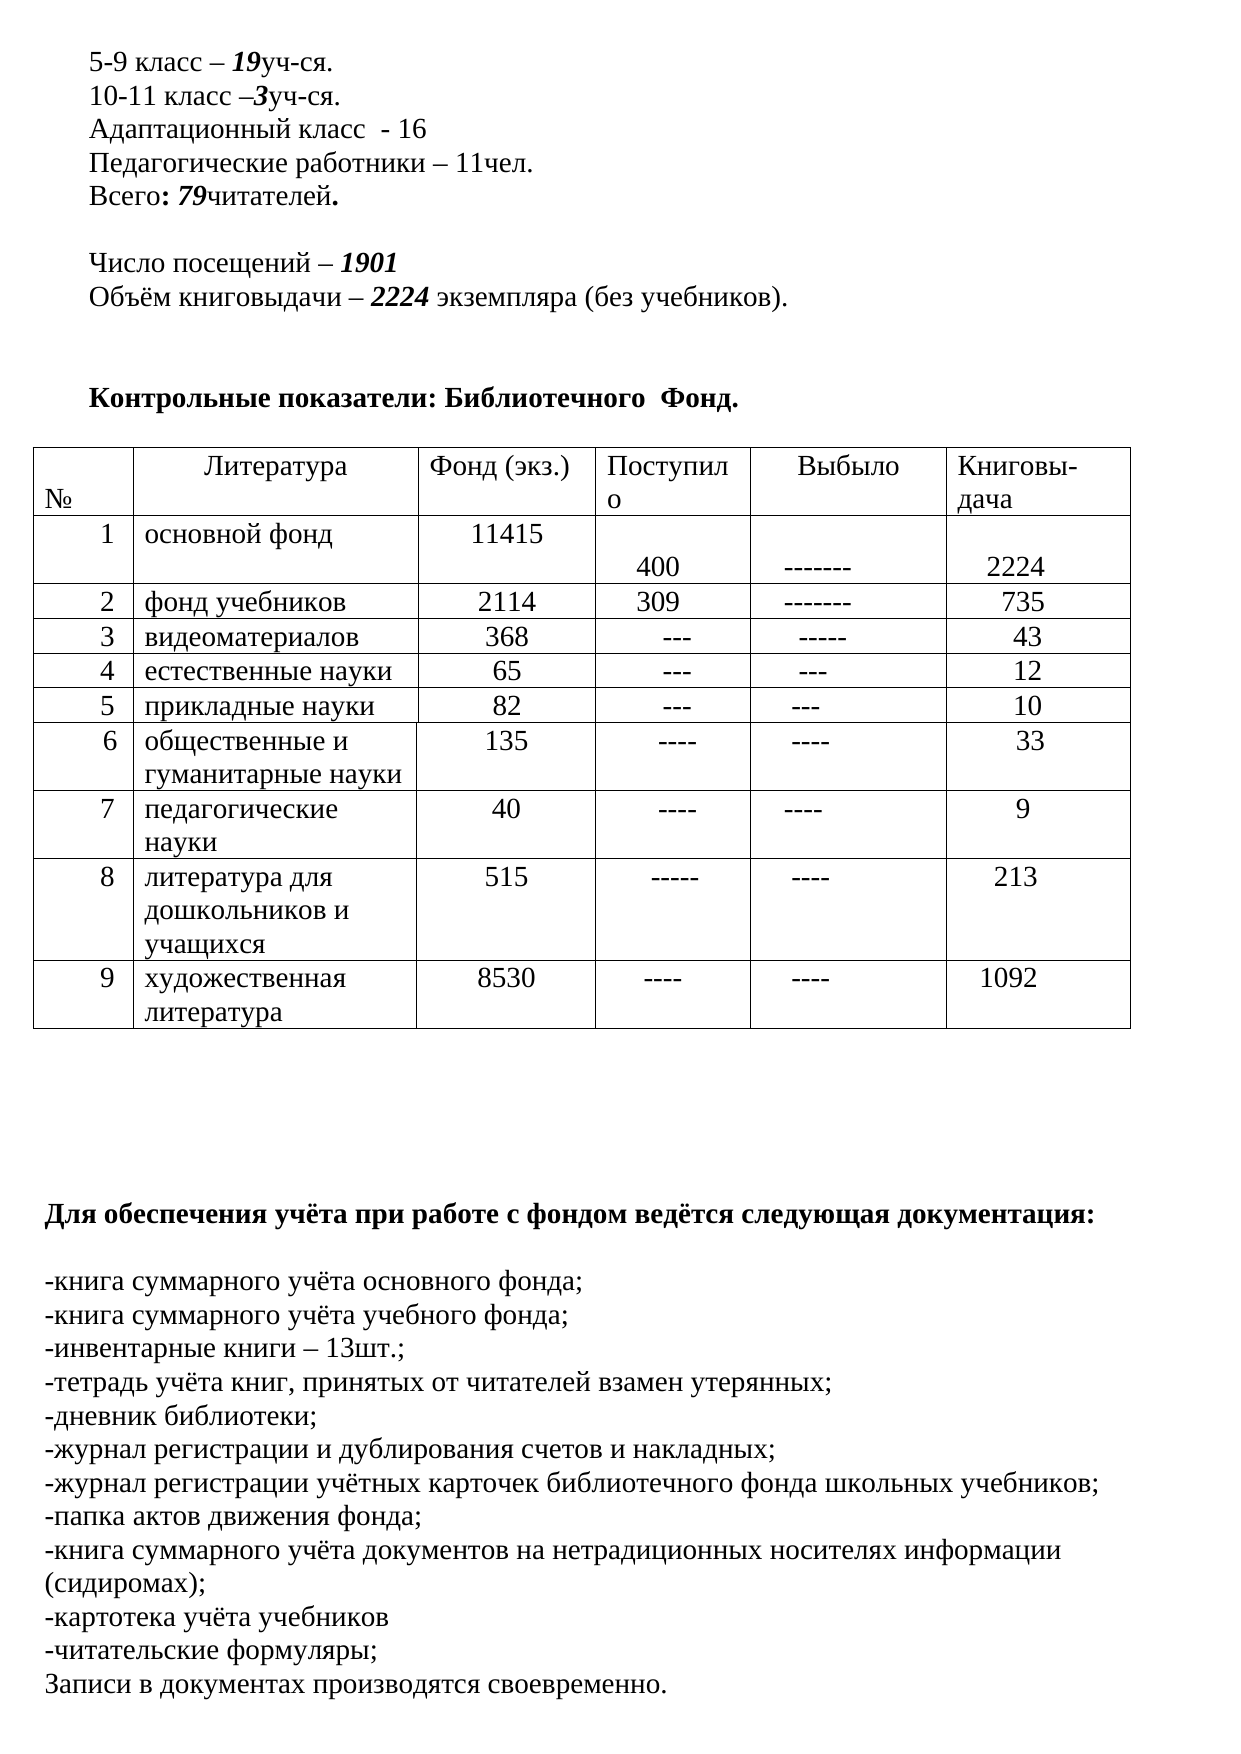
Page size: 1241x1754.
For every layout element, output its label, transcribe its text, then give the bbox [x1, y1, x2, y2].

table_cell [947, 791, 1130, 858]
text 10-11 класс –3уч-ся. [89, 78, 1181, 111]
text Число посещений – 1901 [89, 246, 1181, 279]
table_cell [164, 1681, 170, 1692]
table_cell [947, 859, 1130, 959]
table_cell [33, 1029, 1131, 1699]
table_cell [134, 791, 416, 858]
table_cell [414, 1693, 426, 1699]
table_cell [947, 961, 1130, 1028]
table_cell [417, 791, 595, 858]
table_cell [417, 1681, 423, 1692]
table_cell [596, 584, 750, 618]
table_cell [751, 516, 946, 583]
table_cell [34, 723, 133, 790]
text Контрольные показатели: Библиотечного Фонд. [89, 380, 1181, 413]
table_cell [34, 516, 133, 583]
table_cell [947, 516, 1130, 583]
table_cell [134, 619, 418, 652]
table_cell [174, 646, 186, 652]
text Адаптационный класс - 16 [89, 111, 1181, 145]
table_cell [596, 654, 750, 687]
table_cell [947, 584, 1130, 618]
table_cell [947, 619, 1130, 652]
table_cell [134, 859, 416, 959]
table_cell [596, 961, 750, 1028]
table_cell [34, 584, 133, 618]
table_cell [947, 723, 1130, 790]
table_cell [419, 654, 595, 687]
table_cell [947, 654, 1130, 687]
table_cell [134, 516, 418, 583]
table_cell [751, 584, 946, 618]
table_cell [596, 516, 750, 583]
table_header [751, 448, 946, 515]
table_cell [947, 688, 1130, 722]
text Педагогические работники – 11чел. [89, 145, 1181, 178]
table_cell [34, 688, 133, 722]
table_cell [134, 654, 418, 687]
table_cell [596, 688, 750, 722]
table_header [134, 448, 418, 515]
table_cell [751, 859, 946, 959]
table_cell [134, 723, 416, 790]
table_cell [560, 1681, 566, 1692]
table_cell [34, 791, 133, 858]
text 5-9 класс – 19уч-ся. [89, 44, 1181, 78]
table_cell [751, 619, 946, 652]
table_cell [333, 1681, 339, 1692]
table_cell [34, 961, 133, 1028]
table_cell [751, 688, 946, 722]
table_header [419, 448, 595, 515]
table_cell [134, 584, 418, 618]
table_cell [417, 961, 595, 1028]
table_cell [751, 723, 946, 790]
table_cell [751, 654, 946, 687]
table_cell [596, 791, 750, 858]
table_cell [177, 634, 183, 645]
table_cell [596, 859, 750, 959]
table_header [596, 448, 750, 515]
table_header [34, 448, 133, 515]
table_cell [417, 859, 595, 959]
text Объём книговыдачи – 2224 экземпляра (без учебников). [89, 279, 1181, 313]
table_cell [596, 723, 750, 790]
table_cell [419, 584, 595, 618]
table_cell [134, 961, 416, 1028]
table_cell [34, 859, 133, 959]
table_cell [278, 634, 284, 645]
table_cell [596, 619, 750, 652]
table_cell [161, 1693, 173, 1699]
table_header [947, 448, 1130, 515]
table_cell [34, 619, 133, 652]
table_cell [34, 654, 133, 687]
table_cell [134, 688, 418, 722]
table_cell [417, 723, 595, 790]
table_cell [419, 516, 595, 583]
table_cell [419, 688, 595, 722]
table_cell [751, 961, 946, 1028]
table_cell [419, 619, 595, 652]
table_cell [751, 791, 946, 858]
text Всего: 79читателей. [89, 178, 1181, 212]
